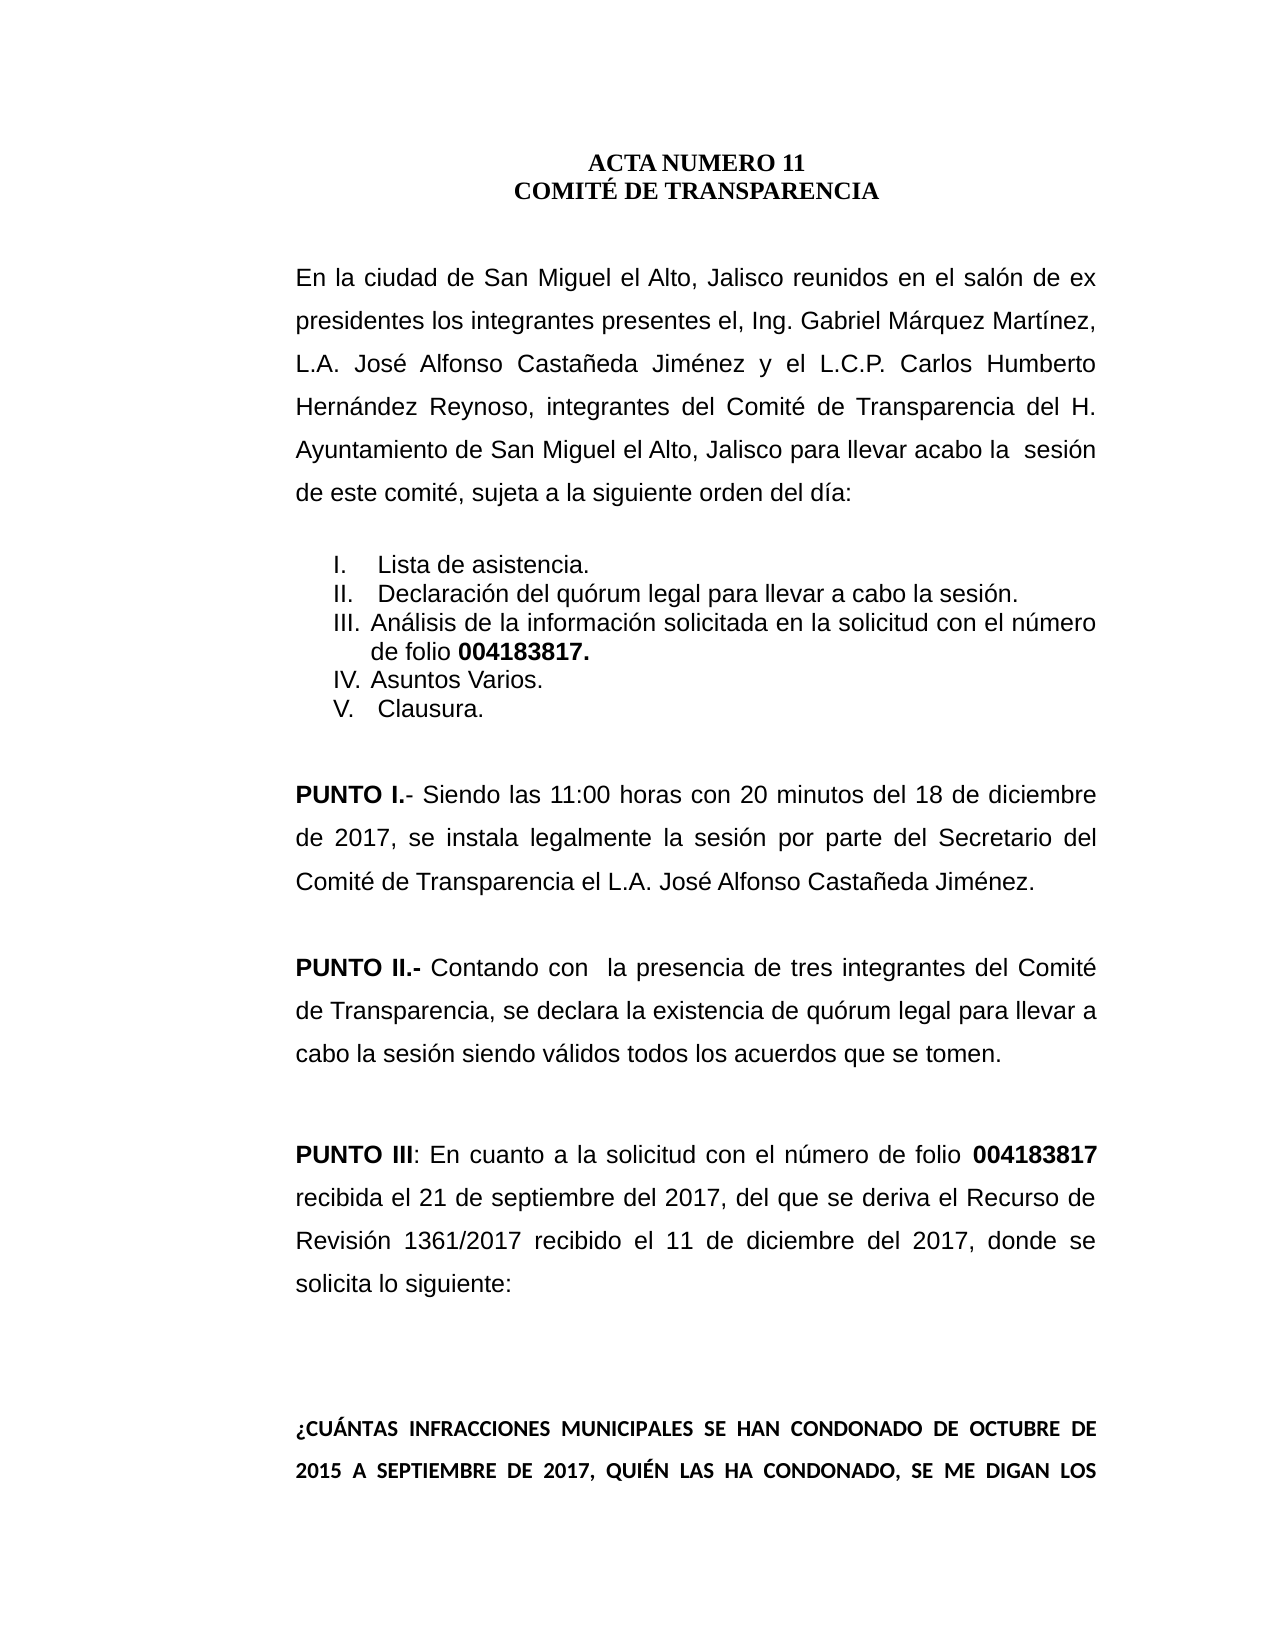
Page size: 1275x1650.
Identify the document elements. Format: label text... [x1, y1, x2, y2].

text PUNTO II.- Contando con la presencia de tres integrantes del Comité de Transparencia, se declara la existencia de quórum legal para llevar a cabo la sesión siendo válidos todos los acuerdos que se tomen. [295, 953, 1098, 1068]
list Lista de asistencia. [333, 550, 1098, 579]
text ACTA NUMERO 11 [295, 148, 1098, 176]
text En la ciudad de San Miguel el Alto, Jalisco reunidos en el salón de ex presidentes los integrantes presentes el, Ing. Gabriel Márquez Martínez, L.A. José Alfonso Castañeda Jiménez y el L.C.P. Carlos Humberto Hernández Reynoso, integrantes del Comité de Transparencia del H. Ayuntamiento de San Miguel el Alto, Jalisco para llevar acabo la sesión de este comité, sujeta a la siguiente orden del día: [295, 263, 1098, 507]
list Declaración del quórum legal para llevar a cabo la sesión. [333, 579, 1098, 608]
list Asuntos Varios. [333, 665, 1098, 694]
list Clausura. [333, 694, 1098, 723]
list Análisis de la información solicitada en la solicitud con el número de folio 004183817. [333, 608, 1098, 665]
text PUNTO III: En cuanto a la solicitud con el número de folio 004183817 recibida el 21 de septiembre del 2017, del que se deriva el Recurso de Revisión 1361/2017 recibido el 11 de diciembre del 2017, donde se solicita lo siguiente: [295, 1139, 1098, 1298]
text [295, 1414, 1098, 1484]
text PUNTO I.- Siendo las 11:00 horas con 20 minutos del 18 de diciembre de 2017, se instala legalmente la sesión por parte del Secretario del Comité de Transparencia el L.A. José Alfonso Castañeda Jiménez. [295, 780, 1098, 895]
text COMITÉ DE TRANSPARENCIA [295, 176, 1098, 205]
